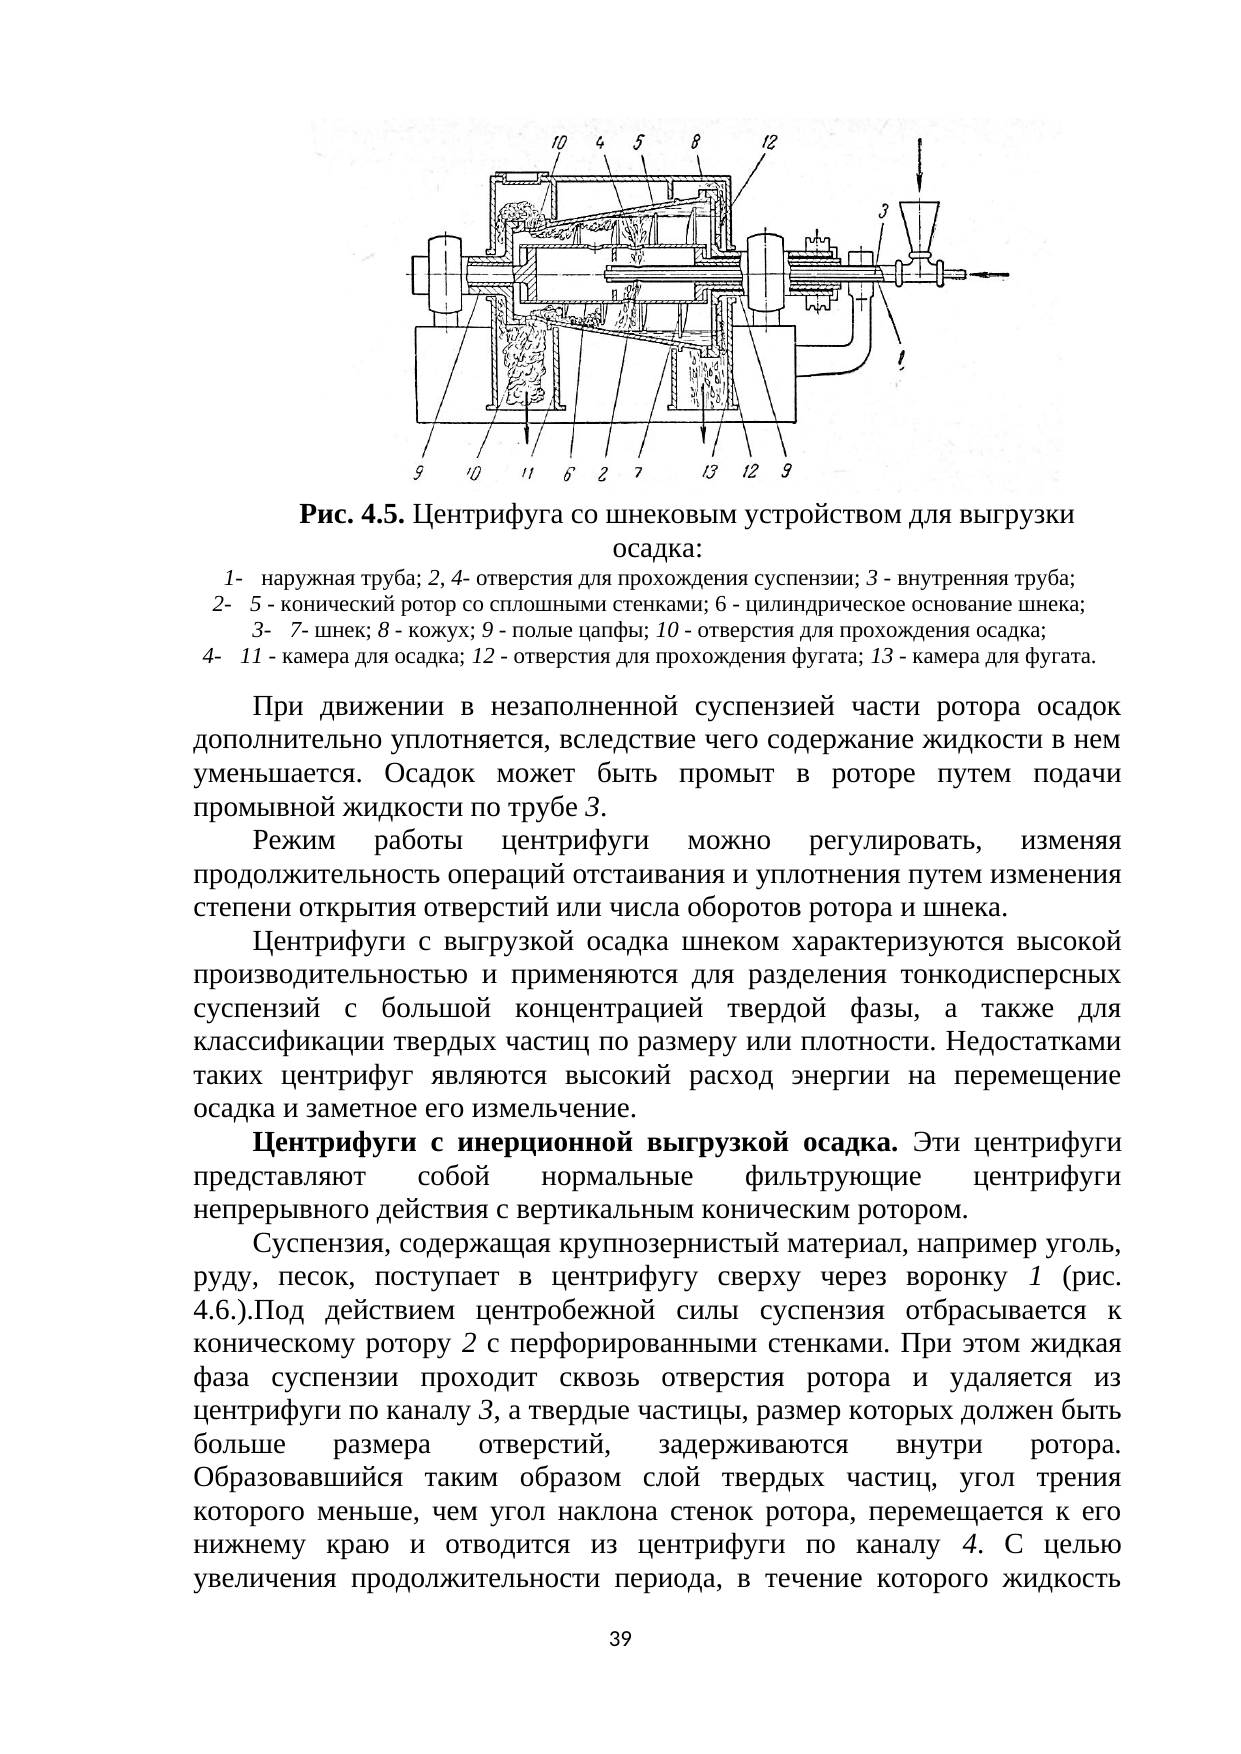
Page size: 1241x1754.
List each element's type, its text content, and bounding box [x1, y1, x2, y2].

list 7- шнек; 8 - кожух; 9 - полые цапфы; 10 - отверстия для прохождения осадка; [177, 616, 1122, 643]
text Центрифуги с выгрузкой осадка шнеком характеризуются высокой производительностью и применяются для разделения тонкодисперсных суспензий с большой концентрацией твердой фазы, а также для классификации твердых частиц по размеру или плотности. Недостатками таких центрифуг являются высокий расход энергии на перемещение осадка и заметное его измельчение. [193, 923, 1122, 1124]
text При движении в незаполненной суспензией части ротора осадок дополнительно уплотняется, вследствие чего содержание жидкости в нем уменьшается. Осадок может быть промыт в роторе путем подачи промывной жидкости по трубе 3. [193, 688, 1122, 822]
text Рис. 4.5. Центрифуга со шнековым устройством для выгрузки осадка: [193, 496, 1122, 563]
text Центрифуги с инерционной выгрузкой осадка. Эти центрифуги представляют собой нормальные фильтрующие центрифуги непрерывного действия с вертикальным коническим ротором. [193, 1124, 1122, 1225]
picture [311, 118, 1063, 495]
list 5 - конический ротор со сплошными стенками; 6 - цилиндрическое основание шнека; [177, 590, 1122, 616]
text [193, 1225, 1122, 1594]
list наружная труба; 2, 4- отверстия для прохождения суспензии; 3 - внутренняя труба; [177, 563, 1122, 590]
list 11 - камера для осадка; 12 - отверстия для прохождения фугата; 13 - камера для фугата. [177, 643, 1122, 669]
text Режим работы центрифуги можно регулировать, изменяя продолжительность операций отстаивания и уплотнения путем изменения степени открытия отверстий или числа оборотов ротора и шнека. [193, 822, 1122, 923]
